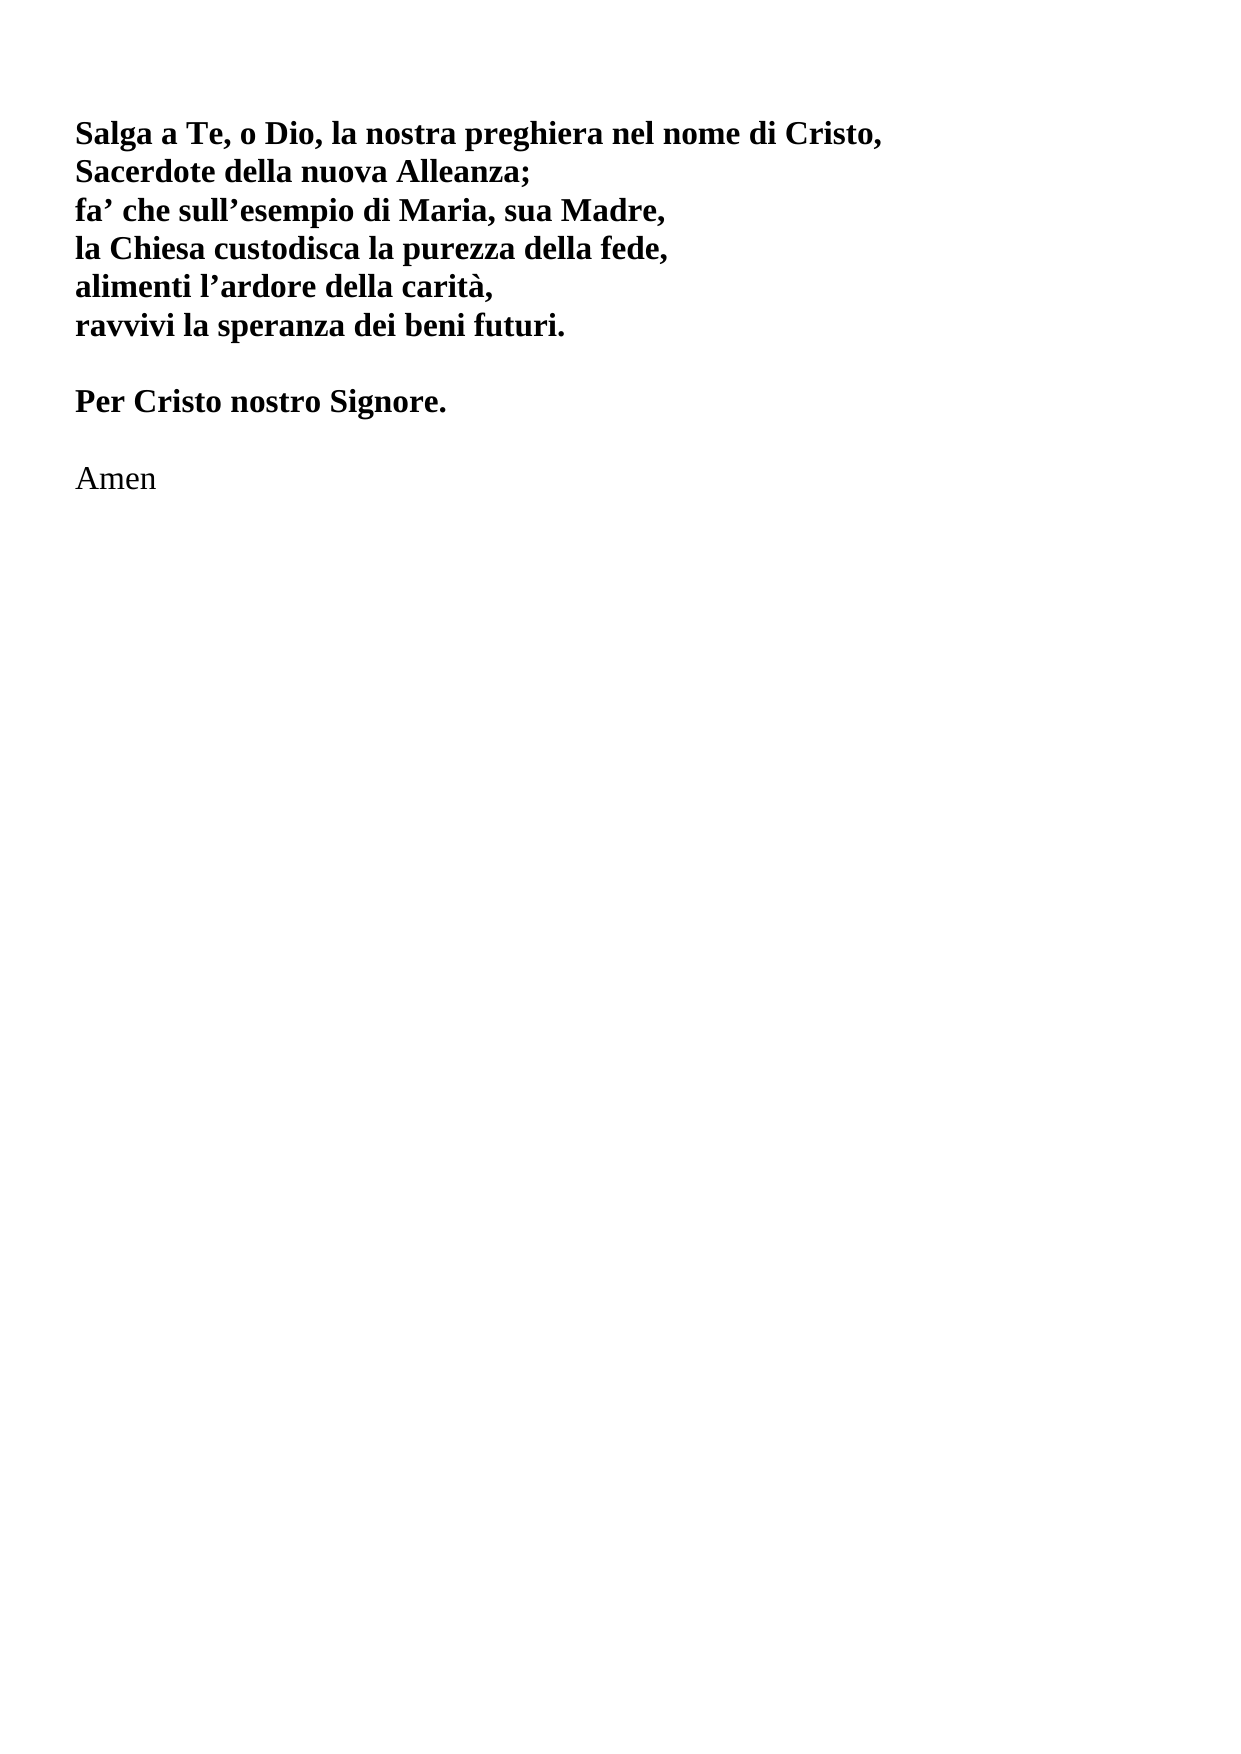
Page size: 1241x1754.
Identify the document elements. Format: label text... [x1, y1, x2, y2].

text fa’ che sull’esempio di Maria, sua Madre, [75, 190, 1165, 228]
text la Chiesa custodisca la purezza della fede, [75, 228, 1165, 267]
text Amen [75, 458, 1165, 497]
text alimenti l’ardore della carità, [75, 267, 1165, 305]
text ravvivi la speranza dei beni futuri. [75, 305, 1165, 343]
text Sacerdote della nuova Alleanza; [75, 152, 1165, 190]
text Per Cristo nostro Signore. [75, 382, 1165, 420]
text Salga a Te, o Dio, la nostra preghiera nel nome di Cristo, [75, 113, 1165, 152]
